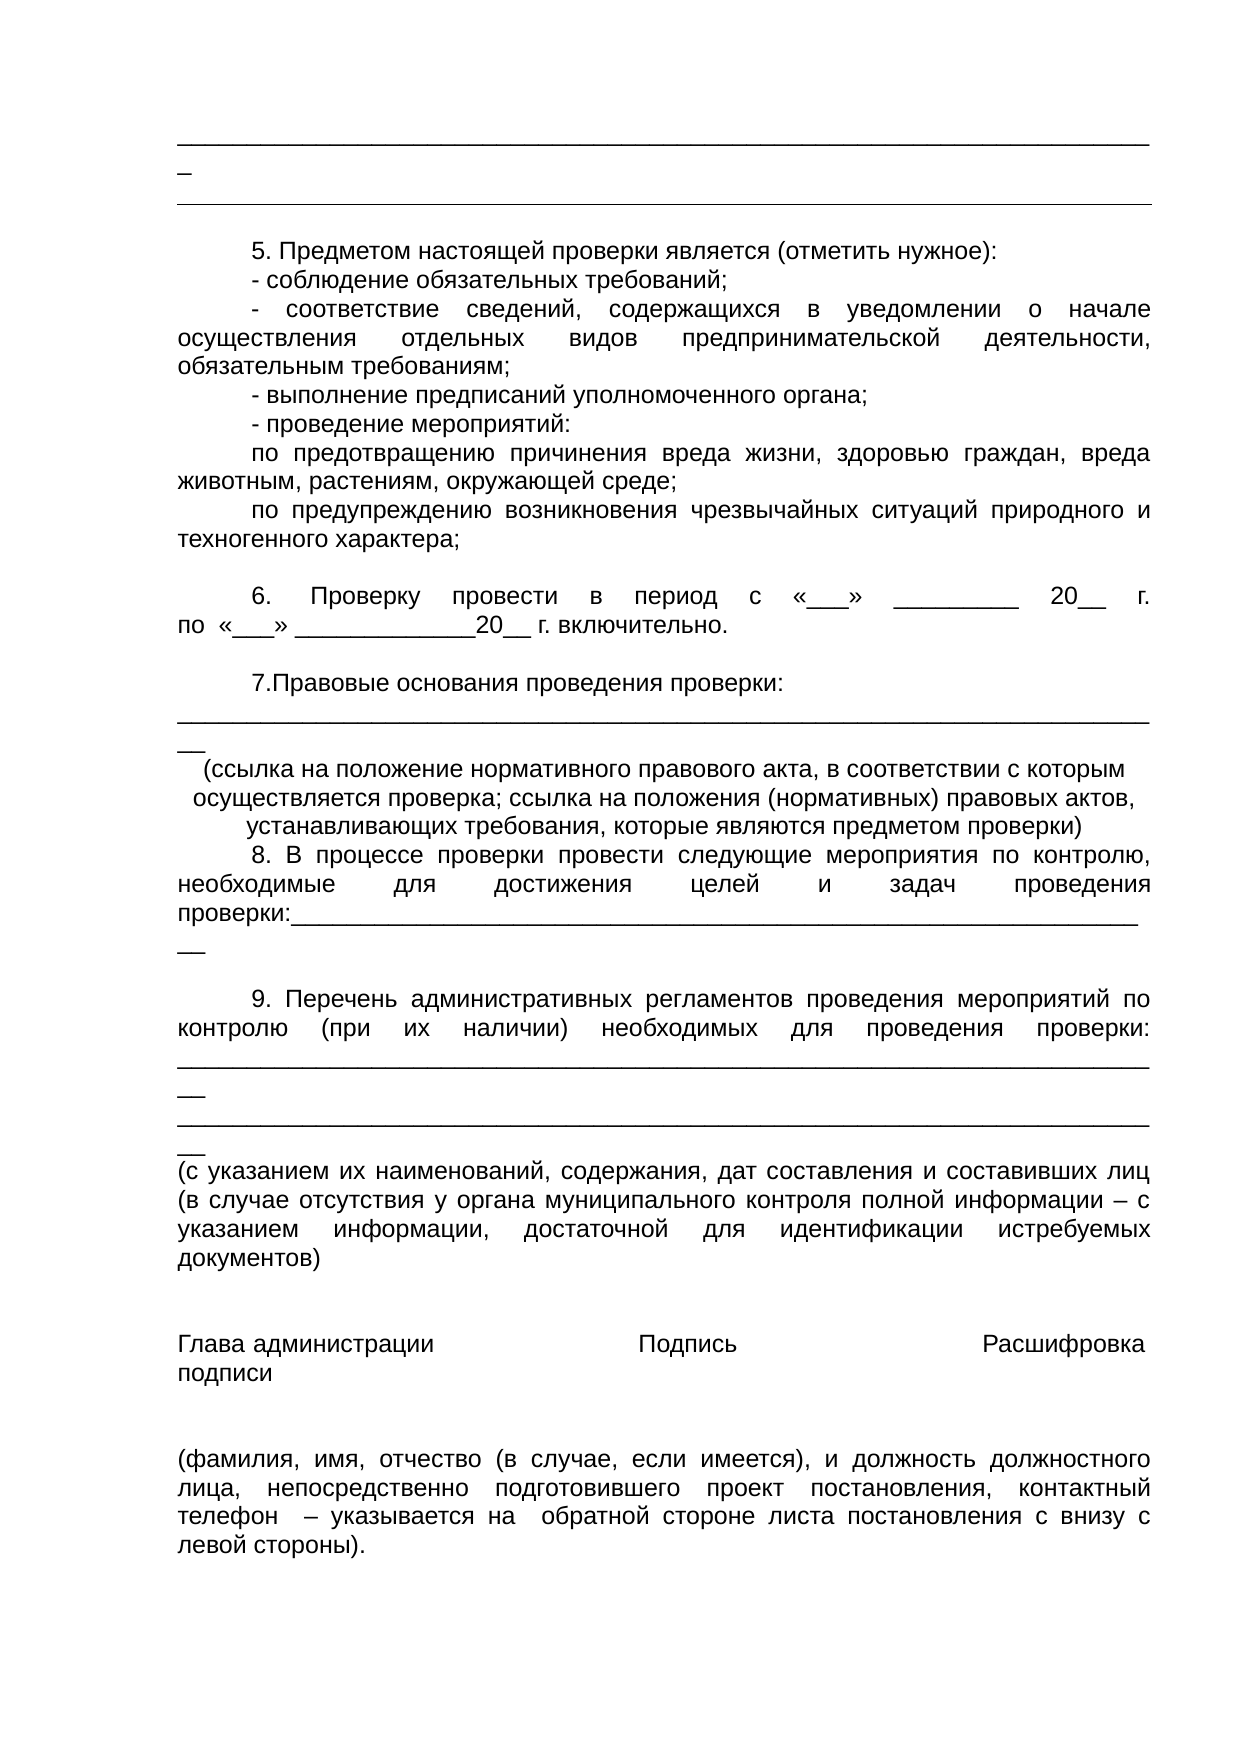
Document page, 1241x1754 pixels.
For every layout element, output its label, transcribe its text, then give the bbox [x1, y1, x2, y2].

text по предотвращению причинения вреда жизни, здоровью граждан, вреда животным, растениям, окружающей среде; [177, 437, 1152, 495]
text ________________________________________________________________________ [177, 1099, 1152, 1156]
text 7.Правовые основания проведения проверки: [177, 667, 1152, 696]
text _______________________________________________________________________ [177, 118, 1152, 176]
text Глава администрации Подпись Расшифровка подписи [177, 1329, 1152, 1386]
text ________________________________________________________________________ [177, 696, 1152, 754]
text (фамилия, имя, отчество (в случае, если имеется), и должность должностного лица, непосредственно подготовившего проект постановления, контактный телефон – указывается на обратной стороне листа постановления с внизу с левой стороны). [177, 1444, 1152, 1559]
text 5. Предметом настоящей проверки является (отметить нужное): [177, 236, 1152, 265]
text (ссылка на положение нормативного правового акта, в соответствии с которым осуществляется проверка; ссылка на положения (нормативных) правовых актов, устанавливающих требования, которые являются предметом проверки) [177, 754, 1152, 840]
text 9. Перечень административных регламентов проведения мероприятий по контролю (при их наличии) необходимых для проведения проверки: ________________________________________________________________________ [177, 984, 1152, 1099]
text по предупреждению возникновения чрезвычайных ситуаций природного и техногенного характера; [177, 495, 1152, 552]
text - соблюдение обязательных требований; [177, 265, 1152, 294]
text - соответствие сведений, содержащихся в уведомлении о начале осуществления отдельных видов предпринимательской деятельности, обязательным требованиям; [177, 294, 1152, 380]
text - выполнение предписаний уполномоченного органа; [177, 380, 1152, 409]
text - проведение мероприятий: [177, 409, 1152, 437]
text (с указанием их наименований, содержания, дат составления и составивших лиц (в случае отсутствия у органа муниципального контроля полной информации – с указанием информации, достаточной для идентификации истребуемых документов) [177, 1156, 1152, 1271]
text 8. В процессе проверки провести следующие мероприятия по контролю, необходимые для достижения целей и задач проведения проверки:_______________________________________________________________ [177, 840, 1152, 955]
text 6. Проверку провести в период с «___» _________ 20__ г. по «___» _____________20__ г. включительно. [177, 581, 1152, 639]
